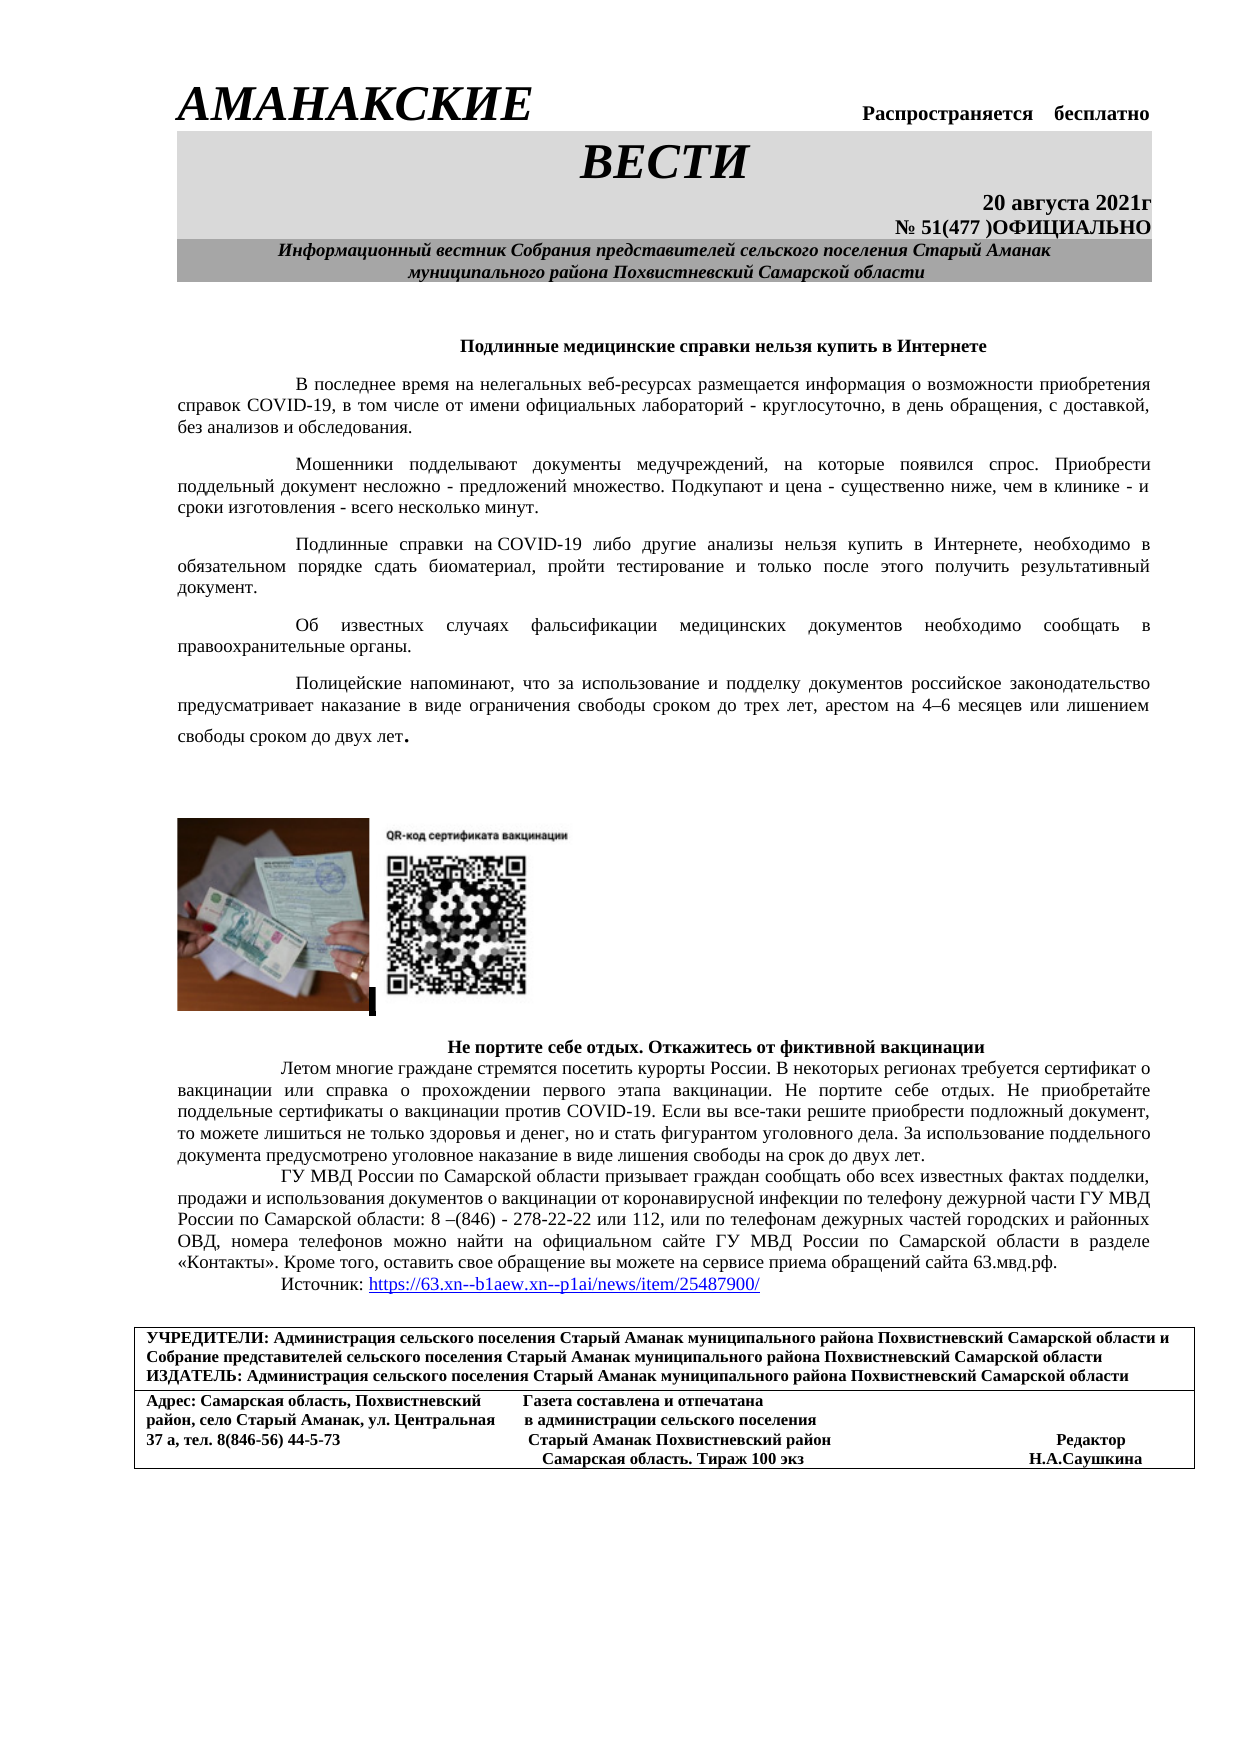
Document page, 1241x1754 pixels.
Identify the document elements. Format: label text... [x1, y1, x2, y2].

text Летом многие граждане стремятся посетить курорты России. В некоторых регионах требуется сертификат о вакцинации или справка о прохождении первого этапа вакцинации. Не портите себе отдых. Не приобретайте поддельные сертификаты о вакцинации против COVID-19. Если вы все-таки решите приобрести подложный документ, то можете лишиться не только здоровья и денег, но и стать фигурантом уголовного дела. За использование поддельного документа предусмотрено уголовное наказание в виде лишения свободы на срок до двух лет. [177, 1057, 1152, 1165]
text муниципального района Похвистневский Самарской области [177, 261, 1152, 282]
text Информационный вестник Собрания представителей сельского поселения Старый Аманак [177, 239, 1152, 261]
table_cell Адрес: Самарская область, Похвистневский Газета составлена и отпечатана район, село Старый Аманак, ул. Центральная в администрации сельского поселения 37 а, тел. 8(846-56) 44-5-73 Старый Аманак Похвистневский район Редактор Самарская область. Тираж 100 экз Н.А.Саушкина [135, 1391, 1194, 1468]
text Источник: https://63.xn--b1aew.xn--p1ai/news/item/25487900/ [177, 1273, 1152, 1294]
text Полицейские напоминают, что за использование и подделку документов российское законодательство предусматривает наказание в виде ограничения свободы сроком до трех лет, арестом на 4–6 месяцев или лишением свободы сроком до двух лет. [177, 672, 1152, 749]
table_header УЧРЕДИТЕЛИ: Администрация сельского поселения Старый Аманак муниципального района Похвистневский Самарской области и Собрание представителей сельского поселения Старый Аманак муниципального района Похвистневский Самарской области ИЗДАТЕЛЬ: Администрация сельского поселения Старый Аманак муниципального района Похвистневский Самарской области [135, 1328, 1194, 1390]
text 20 августа 2021г № 51(477 )ОФИЦИАЛЬНО [177, 189, 1152, 239]
text Об известных случаях фальсификации медицинских документов необходимо сообщать в правоохранительные органы. [177, 613, 1152, 657]
text Мошенники подделывают документы медучреждений, на которые появился спрос. Приобрести поддельный документ несложно - предложений множество. Подкупают и цена - существенно ниже, чем в клинике - и сроки изготовления - всего несколько минут. [177, 453, 1152, 518]
text Подлинные справки на COVID-19 либо другие анализы нельзя купить в Интернете, необходимо в обязательном порядке сдать биоматериал, пройти тестирование и только после этого получить результативный документ. [177, 533, 1152, 598]
text ГУ МВД России по Самарской области призывает граждан сообщать обо всех известных фактах подделки, продажи и использования документов о вакцинации от коронавирусной инфекции по телефону дежурной части ГУ МВД России по Самарской области: 8 –(846) - 278-22-22 или 112, или по телефонам дежурных частей городских и районных ОВД, номера телефонов можно найти на официальном сайте ГУ МВД России по Самарской области в разделе «Контакты». Кроме того, оставить свое обращение вы можете на сервисе приема обращений сайта 63.мвд.рф. [177, 1165, 1152, 1273]
picture [375, 813, 573, 1011]
text Подлинные медицинские справки нельзя купить в Интернете [177, 335, 1152, 357]
text Не портите себе отдых. Откажитесь от фиктивной вакцинации [177, 1036, 1152, 1057]
text АМАНАКСКИЕ Распространяется бесплатно [177, 74, 1181, 131]
picture [177, 818, 370, 1011]
text В последнее время на нелегальных веб-ресурсах размещается информация о возможности приобретения справок COVID-19, в том числе от имени официальных лабораторий - круглосуточно, в день обращения, с доставкой, без анализов и обследования. [177, 373, 1152, 437]
text ВЕСТИ [177, 131, 1152, 189]
